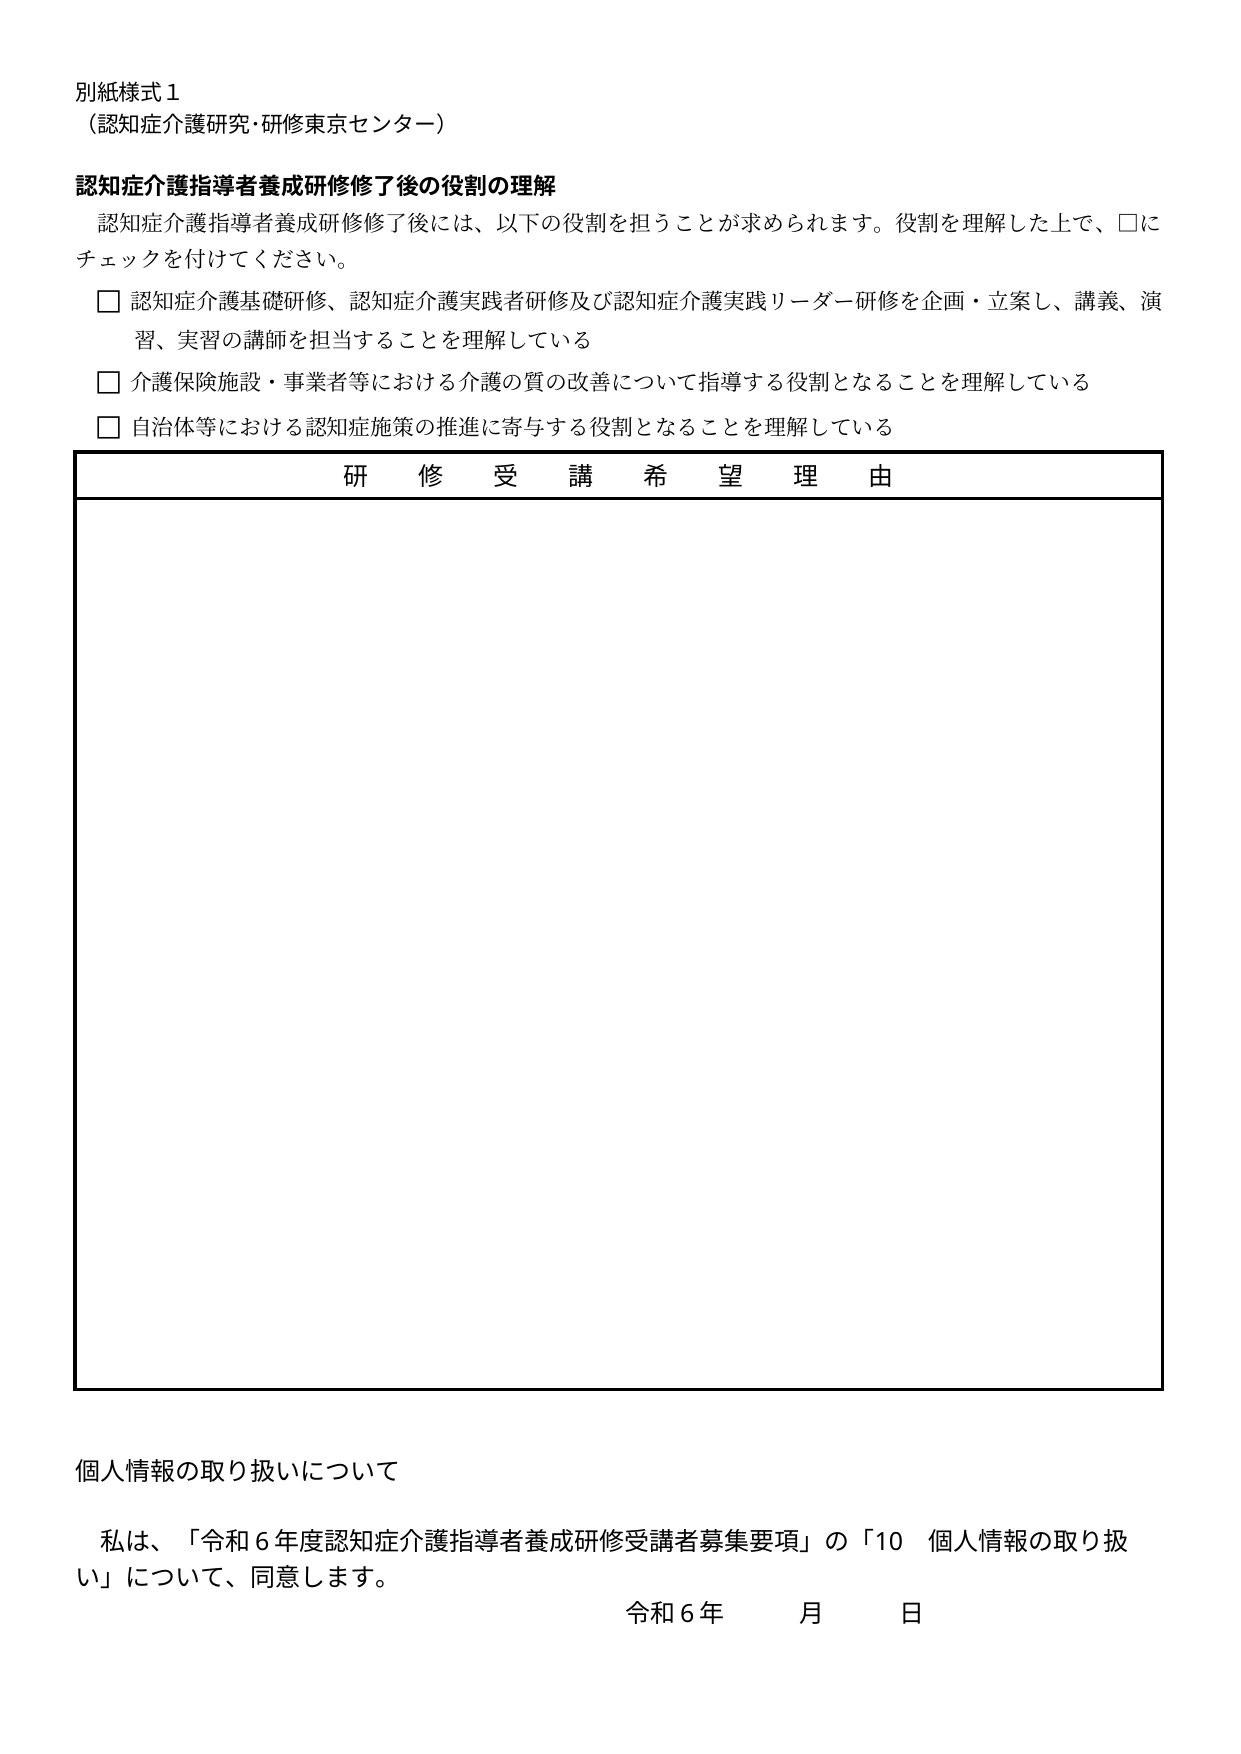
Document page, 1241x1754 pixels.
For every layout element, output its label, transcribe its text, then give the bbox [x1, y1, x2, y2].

text □ 認知症介護基礎研修、認知症介護実践者研修及び認知症介護実践リーダー研修を企画・立案し、講義、演習、実習の講師を担当することを理解している [94, 278, 1165, 354]
text 認知症介護指導者養成研修修了後の役割の理解 [75, 168, 1165, 201]
text □ 介護保険施設・事業者等における介護の質の改善について指導する役割となることを理解している [75, 359, 1165, 399]
table_header 研 修 受 講 希 望 理 由 [77, 454, 1161, 497]
text 別紙様式１ （認知症介護研究･研修東京センター） [75, 75, 1165, 138]
table_cell [77, 500, 1161, 1388]
text 令和6年 月 日 [75, 1594, 1140, 1630]
text 個人情報の取り扱いについて [75, 1451, 1165, 1487]
text □ 自治体等における認知症施策の推進に寄与する役割となることを理解している [75, 405, 1165, 444]
text 認知症介護指導者養成研修修了後には、以下の役割を担うことが求められます。役割を理解した上で、□に チェックを付けてください。 [75, 206, 1165, 274]
text 私は、「令和6年度認知症介護指導者養成研修受講者募集要項」の「10 個人情報の取り扱い」について、同意します。 [75, 1521, 1165, 1594]
